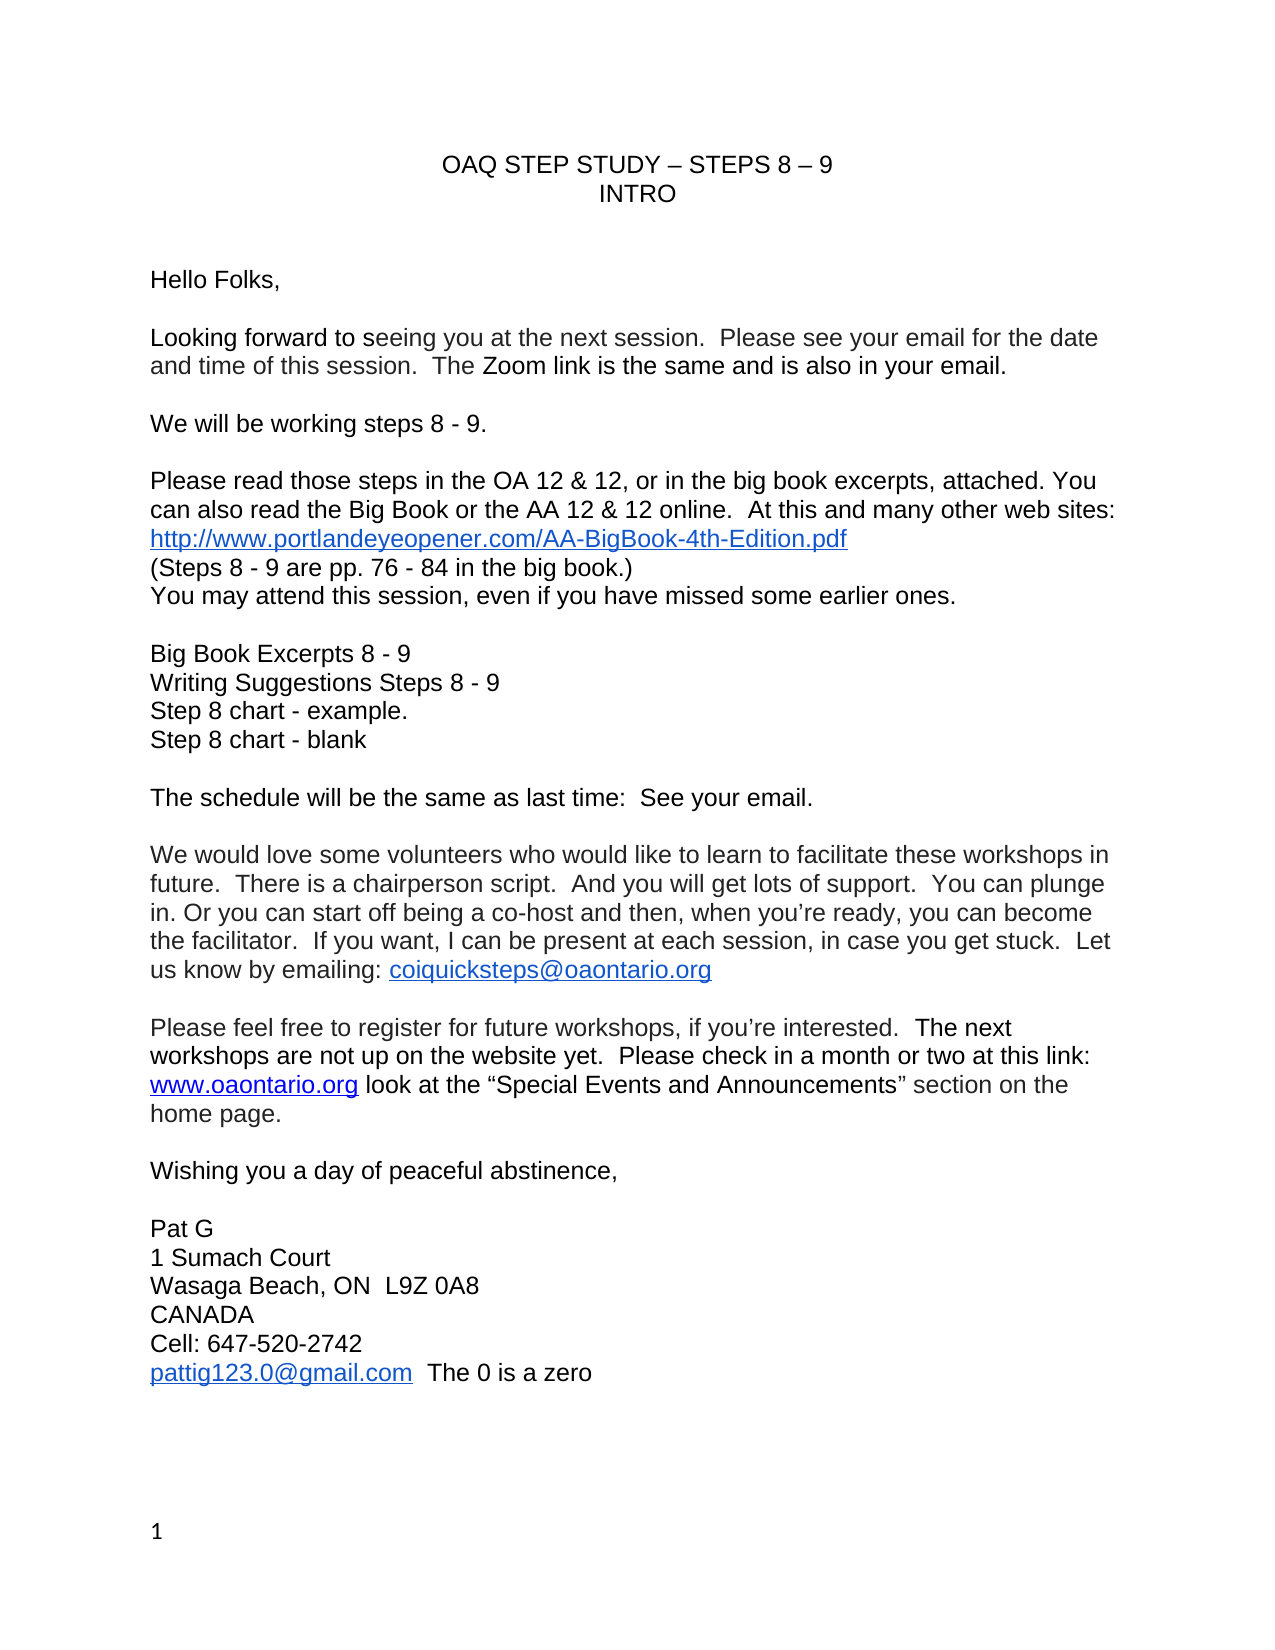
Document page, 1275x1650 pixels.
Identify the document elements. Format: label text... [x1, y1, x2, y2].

text Wishing you a day of peaceful abstinence, [150, 1156, 1125, 1185]
text Big Book Excerpts 8 - 9 [150, 639, 1125, 667]
text Pat G 1 Sumach Court Wasaga Beach, ON L9Z 0A8 [150, 1185, 1125, 1300]
text (Steps 8 - 9 are pp. 76 - 84 in the big book.) [150, 552, 1125, 581]
text Writing Suggestions Steps 8 - 9 [150, 667, 1125, 696]
text Step 8 chart - example. [150, 696, 1125, 725]
text We would love some volunteers who would like to learn to facilitate these workshops in future. There is a chairperson script. And you will get lots of support. You can plunge in. Or you can start off being a co-host and then, when you’re ready, you can become the facilitator. If you want, I can be present at each session, in case you get stuck. Let us know by emailing: coiquicksteps@oaontario.org [150, 840, 1125, 984]
text We will be working steps 8 - 9. [150, 409, 1125, 437]
text Hello Folks, [150, 265, 1125, 294]
text Step 8 chart - blank [150, 725, 1125, 754]
text Please read those steps in the OA 12 & 12, or in the big book excerpts, attached. You can also read the Big Book or the AA 12 & 12 online. At this and many other web sites: http://www.portlandeyeopener.com/AA-BigBook-4th-Edition.pdf [150, 466, 1125, 552]
text You may attend this session, even if you have missed some earlier ones. [150, 581, 1125, 610]
text The schedule will be the same as last time: See your email. [150, 782, 1125, 811]
text Please feel free to register for future workshops, if you’re interested. The next workshops are not up on the website yet. Please check in a month or two at this link: www.oaontario.org look at the “Special Events and Announcements” section on the home page. [150, 1012, 1125, 1127]
text Looking forward to seeing you at the next session. Please see your email for the date and time of this session. The Zoom link is the same and is also in your email. [150, 322, 1125, 380]
text INTRO [150, 179, 1125, 207]
text CANADA Cell: 647-520-2742 pattig123.0@gmail.com The 0 is a zero [150, 1300, 1125, 1386]
text OAQ STEP STUDY – STEPS 8 – 9 [150, 150, 1125, 179]
